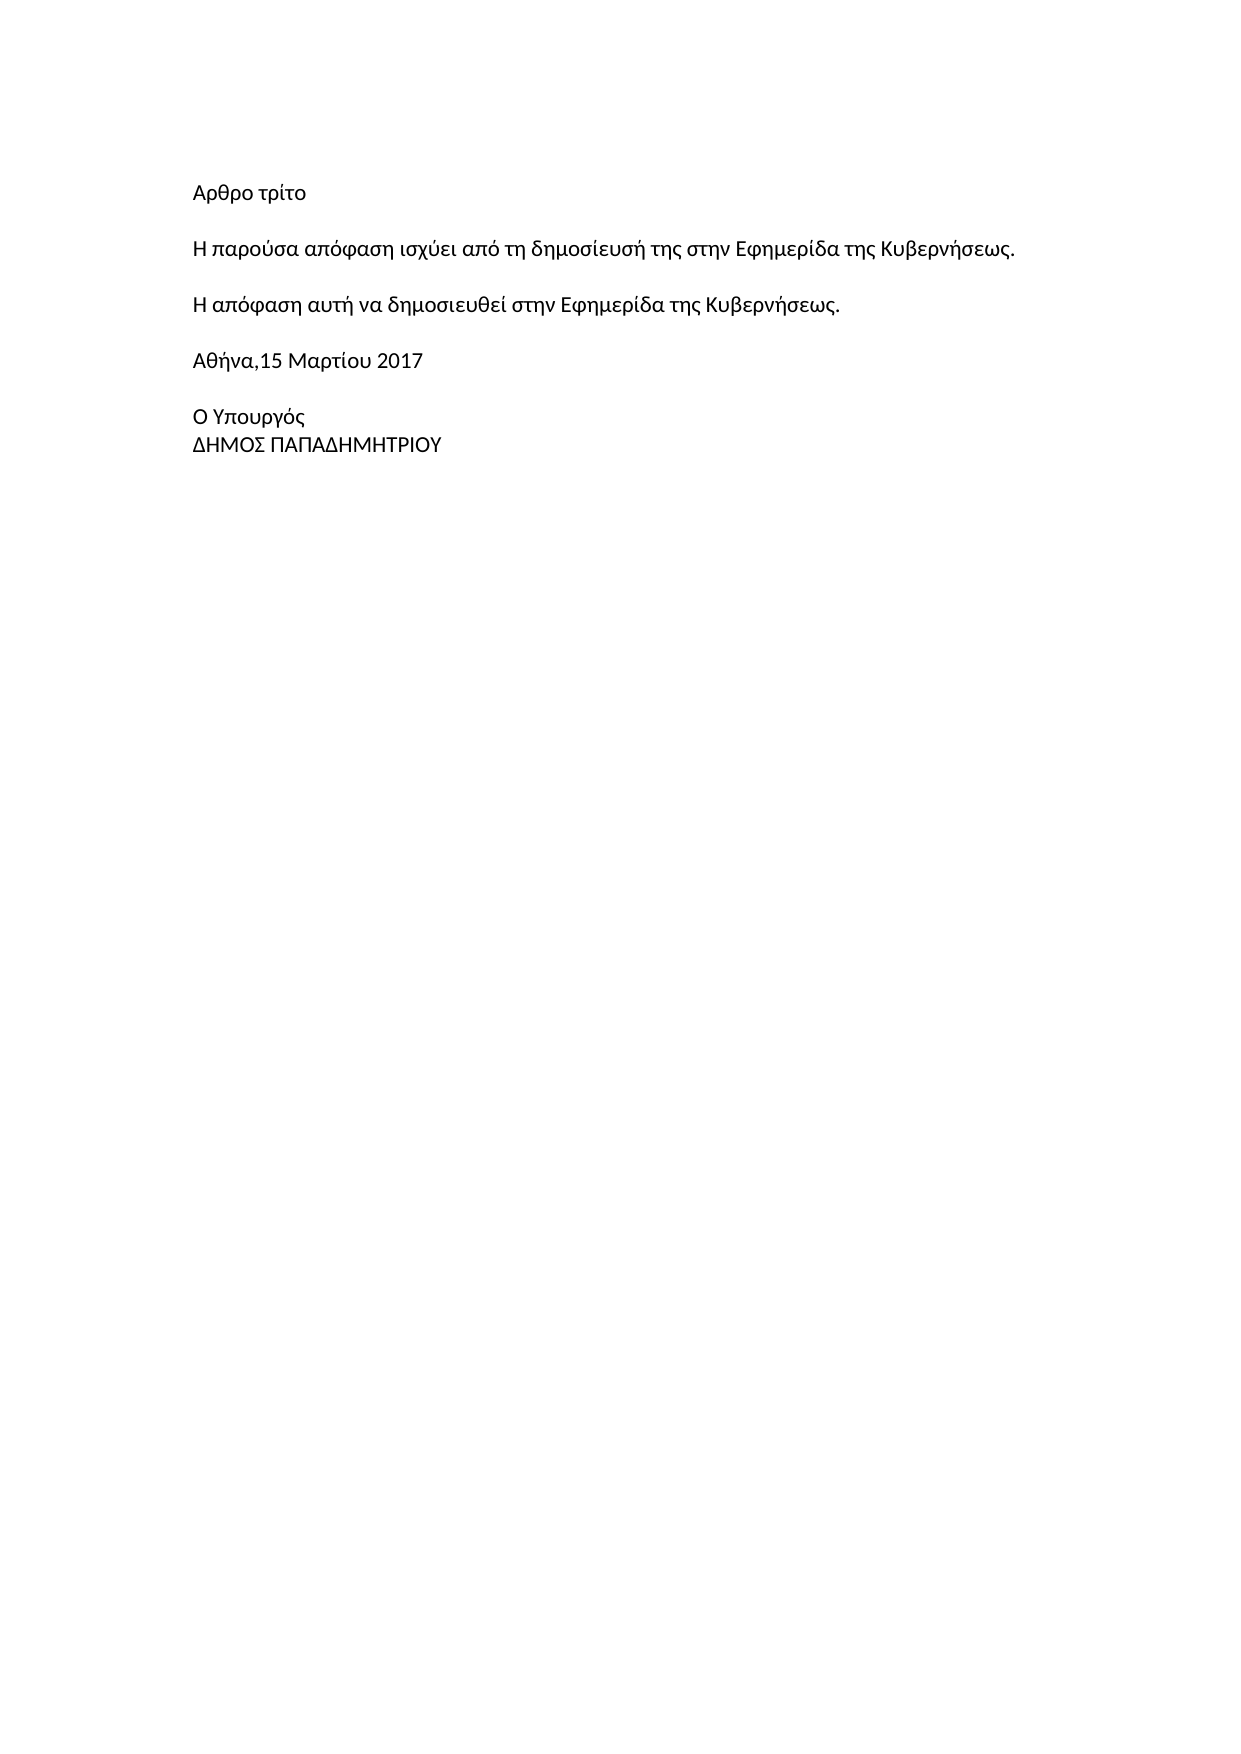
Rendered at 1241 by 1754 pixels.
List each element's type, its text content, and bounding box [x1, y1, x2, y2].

text Αρθρο τρίτο [187, 178, 1053, 206]
text ΔΗΜΟΣ ΠΑΠΑΔΗΜΗΤΡΙΟΥ [187, 430, 1053, 458]
text Η απόφαση αυτή να δημοσιευθεί στην Εφημερίδα της Κυβερνήσεως. [187, 290, 1053, 318]
text Η παρούσα απόφαση ισχύει από τη δημοσίευσή της στην Εφημερίδα της Κυβερνήσεως. [187, 234, 1053, 262]
text Αθήνα,15 Μαρτίου 2017 [187, 346, 1053, 374]
text Ο Υπουργός [187, 402, 1053, 430]
